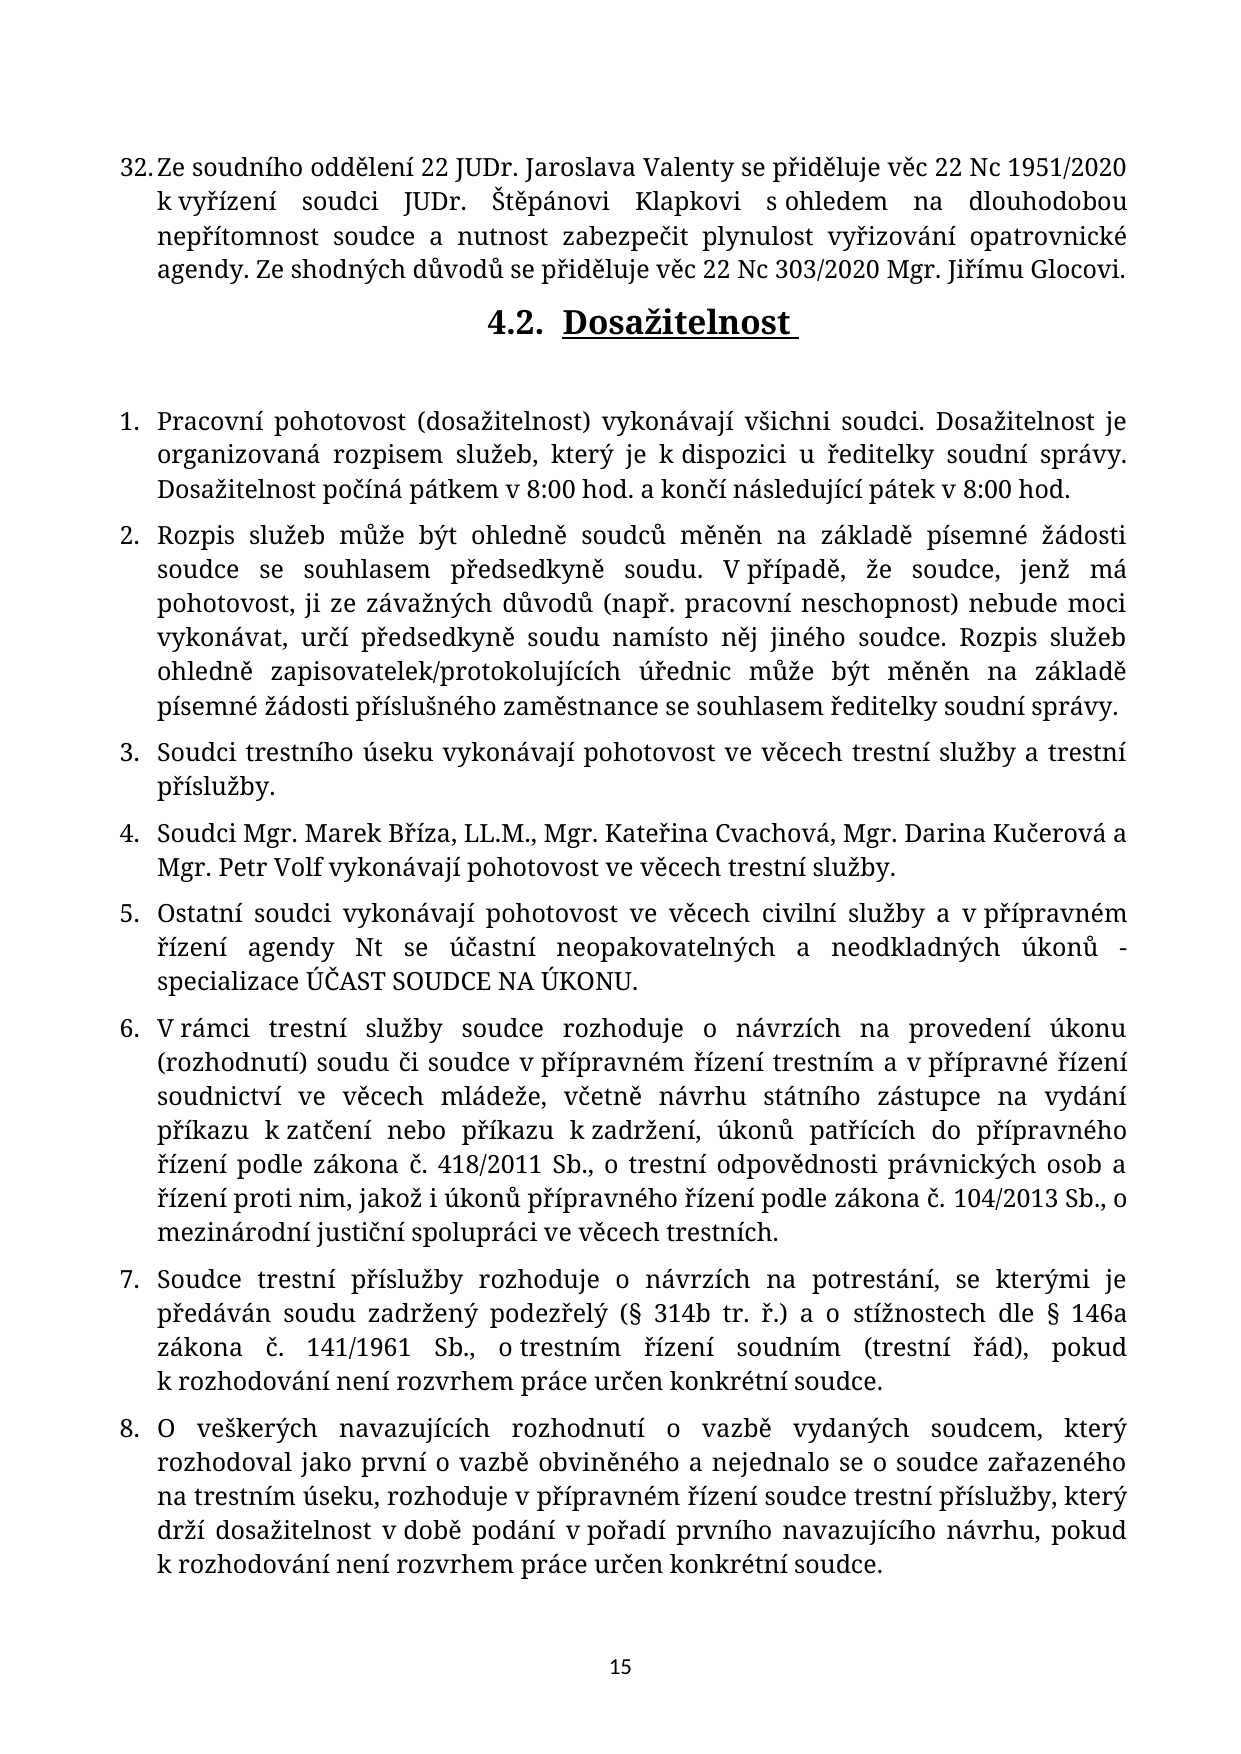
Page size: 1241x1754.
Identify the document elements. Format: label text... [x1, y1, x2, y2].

list Ze soudního oddělení 22 JUDr. Jaroslava Valenty se přiděluje věc 22 Nc 1951/2020 k vyřízení soudci JUDr. Štěpánovi Klapkovi s ohledem na dlouhodobou nepřítomnost soudce a nutnost zabezpečit plynulost vyřizování opatrovnické agendy. Ze shodných důvodů se přiděluje věc 22 Nc 303/2020 Mgr. Jiřímu Glocovi. [119, 150, 1128, 286]
list Rozpis služeb může být ohledně soudců měněn na základě písemné žádosti soudce se souhlasem předsedkyně soudu. V případě, že soudce, jenž má pohotovost, ji ze závažných důvodů (např. pracovní neschopnost) nebude moci vykonávat, určí předsedkyně soudu namísto něj jiného soudce. Rozpis služeb ohledně zapisovatelek/protokolujících úřednic může být měněn na základě písemné žádosti příslušného zaměstnance se souhlasem ředitelky soudní správy. [119, 518, 1128, 722]
list Pracovní pohotovost (dosažitelnost) vykonávají všichni soudci. Dosažitelnost je organizovaná rozpisem služeb, který je k dispozici u ředitelky soudní správy. Dosažitelnost počíná pátkem v 8:00 hod. a končí následující pátek v 8:00 hod. [119, 403, 1128, 505]
list Ostatní soudci vykonávají pohotovost ve věcech civilní služby a v přípravném řízení agendy Nt se účastní neopakovatelných a neodkladných úkonů - specializace ÚČAST SOUDCE NA ÚKONU. [119, 896, 1128, 998]
list O veškerých navazujících rozhodnutí o vazbě vydaných soudcem, který rozhodoval jako první o vazbě obviněného a nejednalo se o soudce zařazeného na trestním úseku, rozhoduje v přípravném řízení soudce trestní příslužby, který drží dosažitelnost v době podání v pořadí prvního navazujícího návrhu, pokud k rozhodování není rozvrhem práce určen konkrétní soudce. [119, 1410, 1128, 1581]
list Soudci trestního úseku vykonávají pohotovost ve věcech trestní služby a trestní příslužby. [119, 735, 1128, 803]
list V rámci trestní služby soudce rozhoduje o návrzích na provedení úkonu (rozhodnutí) soudu či soudce v přípravném řízení trestním a v přípravné řízení soudnictví ve věcech mládeže, včetně návrhu státního zástupce na vydání příkazu k zatčení nebo příkazu k zadržení, úkonů patřících do přípravného řízení podle zákona č. 418/2011 Sb., o trestní odpovědnosti právnických osob a řízení proti nim, jakož i úkonů přípravného řízení podle zákona č. 104/2013 Sb., o mezinárodní justiční spolupráci ve věcech trestních. [119, 1011, 1128, 1249]
list Dosažitelnost [150, 299, 1128, 344]
list Soudci Mgr. Marek Bříza, LL.M., Mgr. Kateřina Cvachová, Mgr. Darina Kučerová a Mgr. Petr Volf vykonávají pohotovost ve věcech trestní služby. [119, 815, 1128, 883]
list Soudce trestní příslužby rozhoduje o návrzích na potrestání, se kterými je předáván soudu zadržený podezřelý (§ 314b tr. ř.) a o stížnostech dle § 146a zákona č. 141/1961 Sb., o trestním řízení soudním (trestní řád), pokud k rozhodování není rozvrhem práce určen konkrétní soudce. [119, 1262, 1128, 1398]
